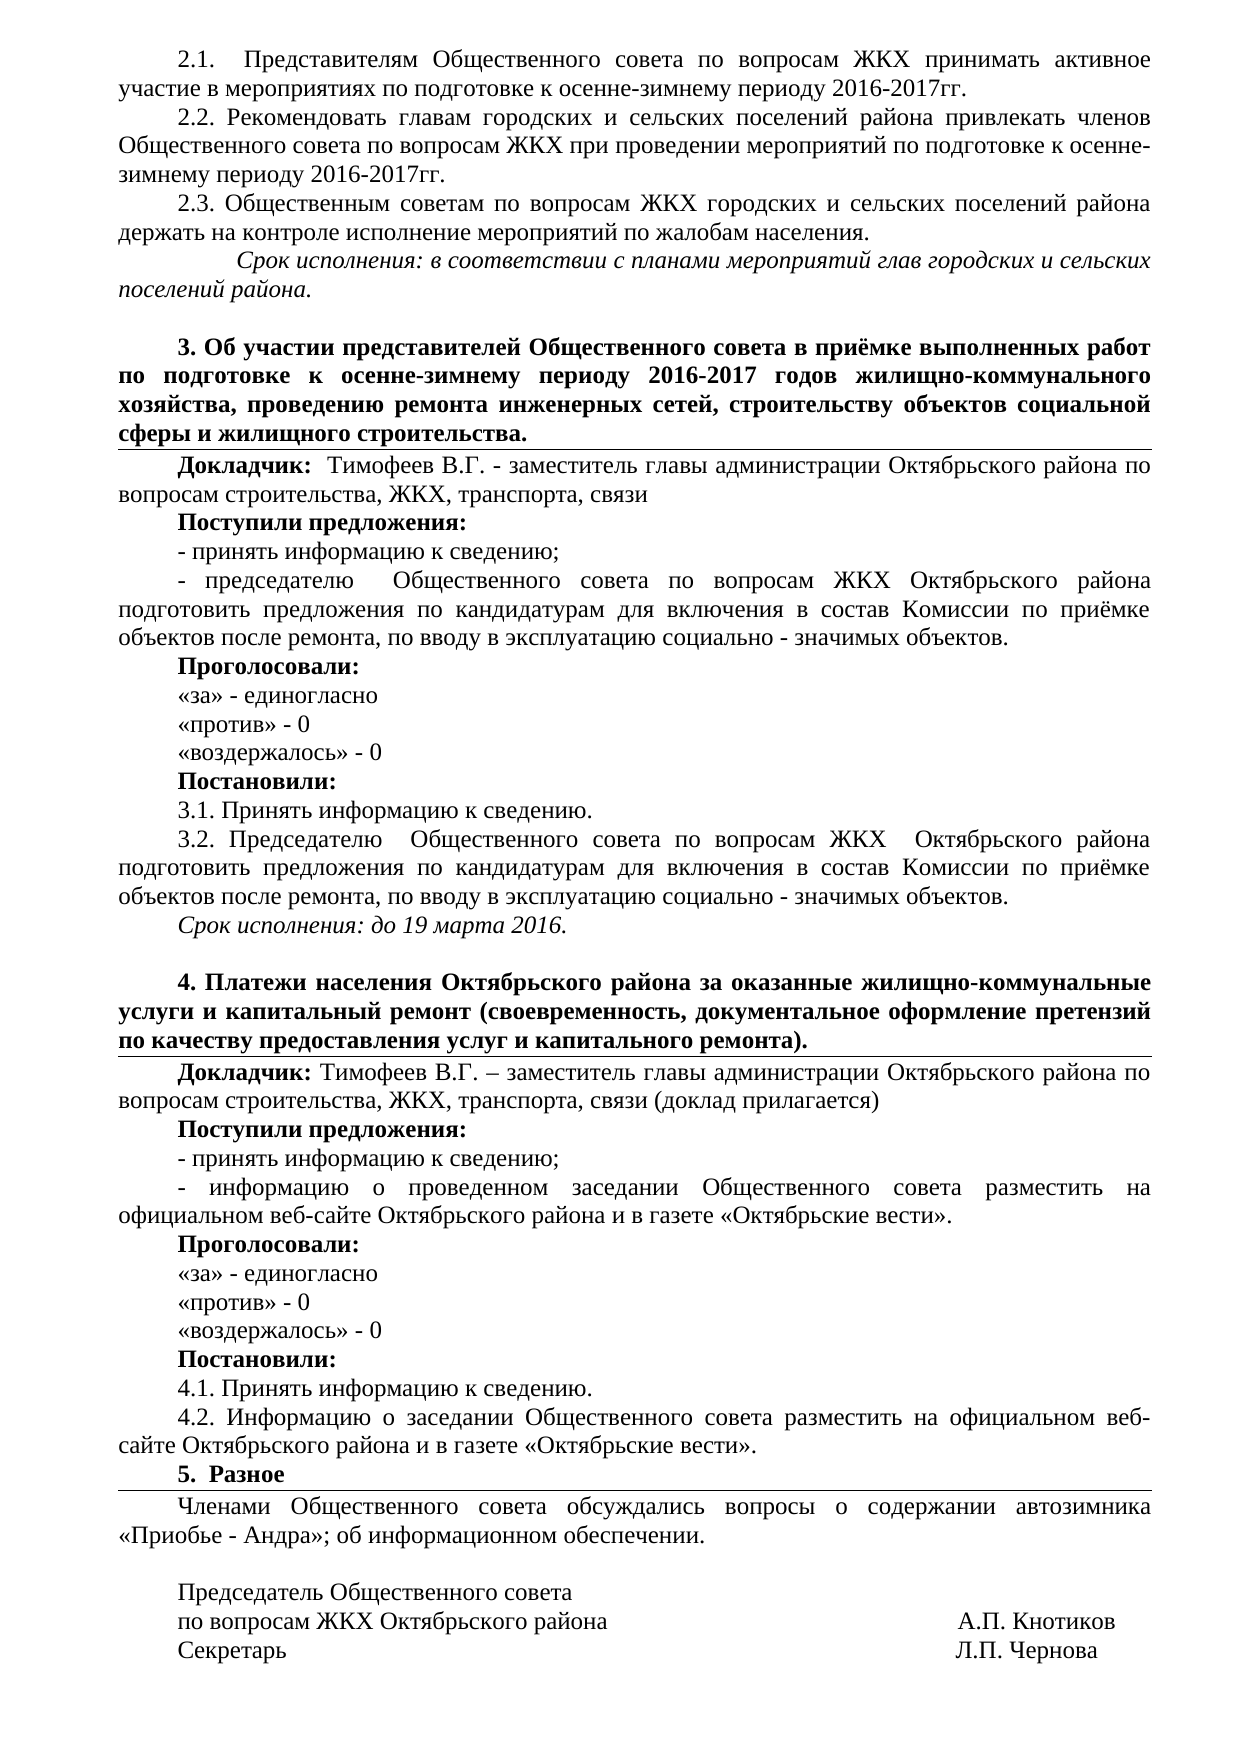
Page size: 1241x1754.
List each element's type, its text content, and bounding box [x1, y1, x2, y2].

text Докладчик: Тимофеев В.Г. - заместитель главы администрации Октябрьского района по вопросам строительства, ЖКХ, транспорта, связи [118, 450, 1152, 507]
text по вопросам ЖКХ Октябрьского района А.П. Кнотиков [118, 1606, 1152, 1635]
text - принять информацию к сведению; [118, 536, 1152, 565]
list 3. Об участии представителей Общественного совета в приёмке выполненных работ по подготовке к осенне-зимнему периоду 2016-2017 годов жилищно-коммунального хозяйства, проведению ремонта инженерных сетей, строительству объектов социальной сферы и жилищного строительства. [118, 332, 1152, 449]
text «воздержалось» - 0 [118, 737, 1152, 766]
text 2.3. Общественным советам по вопросам ЖКХ городских и сельских поселений района держать на контроле исполнение мероприятий по жалобам населения. [118, 188, 1152, 246]
text «за» - единогласно [118, 680, 1152, 709]
text Срок исполнения: в соответствии с планами мероприятий глав городских и сельских поселений района. [118, 246, 1152, 303]
text 4.1. Принять информацию к сведению. [118, 1373, 1152, 1402]
text Членами Общественного совета обсуждались вопросы о содержании автозимника «Приобье - Андра»; об информационном обеспечении. [118, 1491, 1152, 1549]
text 4.2. Информацию о заседании Общественного совета разместить на официальном веб-сайте Октябрьского района и в газете «Октябрьские вести». [118, 1402, 1152, 1459]
text 3.2. Председателю Общественного совета по вопросам ЖКХ Октябрьского района подготовить предложения по кандидатурам для включения в состав Комиссии по приёмке объектов после ремонта, по вводу в эксплуатацию социально - значимых объектов. [118, 824, 1152, 910]
text «против» - 0 [118, 709, 1152, 737]
text Срок исполнения: до 19 марта 2016. [118, 910, 1152, 939]
text 3.1. Принять информацию к сведению. [118, 795, 1152, 824]
list 4. Платежи населения Октябрьского района за оказанные жилищно-коммунальные услуги и капитальный ремонт (своевременность, документальное оформление претензий по качеству предоставления услуг и капитального ремонта). [118, 967, 1152, 1056]
text 2.1. Представителям Общественного совета по вопросам ЖКХ принимать активное участие в мероприятиях по подготовке к осенне-зимнему периоду 2016-2017гг. [118, 44, 1152, 102]
text Проголосовали: [118, 1229, 1152, 1258]
text - информацию о проведенном заседании Общественного совета разместить на официальном веб-сайте Октябрьского района и в газете «Октябрьские вести». [118, 1172, 1152, 1229]
text Докладчик: Тимофеев В.Г. – заместитель главы администрации Октябрьского района по вопросам строительства, ЖКХ, транспорта, связи (доклад прилагается) [118, 1057, 1152, 1114]
text Поступили предложения: [118, 1114, 1152, 1143]
text 5. Разное [118, 1459, 1152, 1490]
text Постановили: [118, 1344, 1152, 1373]
text Секретарь Л.П. Чернова [118, 1635, 1152, 1664]
text - председателю Общественного совета по вопросам ЖКХ Октябрьского района подготовить предложения по кандидатурам для включения в состав Комиссии по приёмке объектов после ремонта, по вводу в эксплуатацию социально - значимых объектов. [118, 565, 1152, 651]
text Постановили: [118, 766, 1152, 795]
text «воздержалось» - 0 [118, 1316, 1152, 1344]
text Поступили предложения: [118, 507, 1152, 536]
text Проголосовали: [118, 651, 1152, 680]
text - принять информацию к сведению; [118, 1143, 1152, 1172]
text 2.2. Рекомендовать главам городских и сельских поселений района привлекать членов Общественного совета по вопросам ЖКХ при проведении мероприятий по подготовке к осенне-зимнему периоду 2016-2017гг. [118, 102, 1152, 188]
text «за» - единогласно [118, 1258, 1152, 1287]
text «против» - 0 [118, 1287, 1152, 1316]
text Председатель Общественного совета [118, 1577, 1152, 1606]
